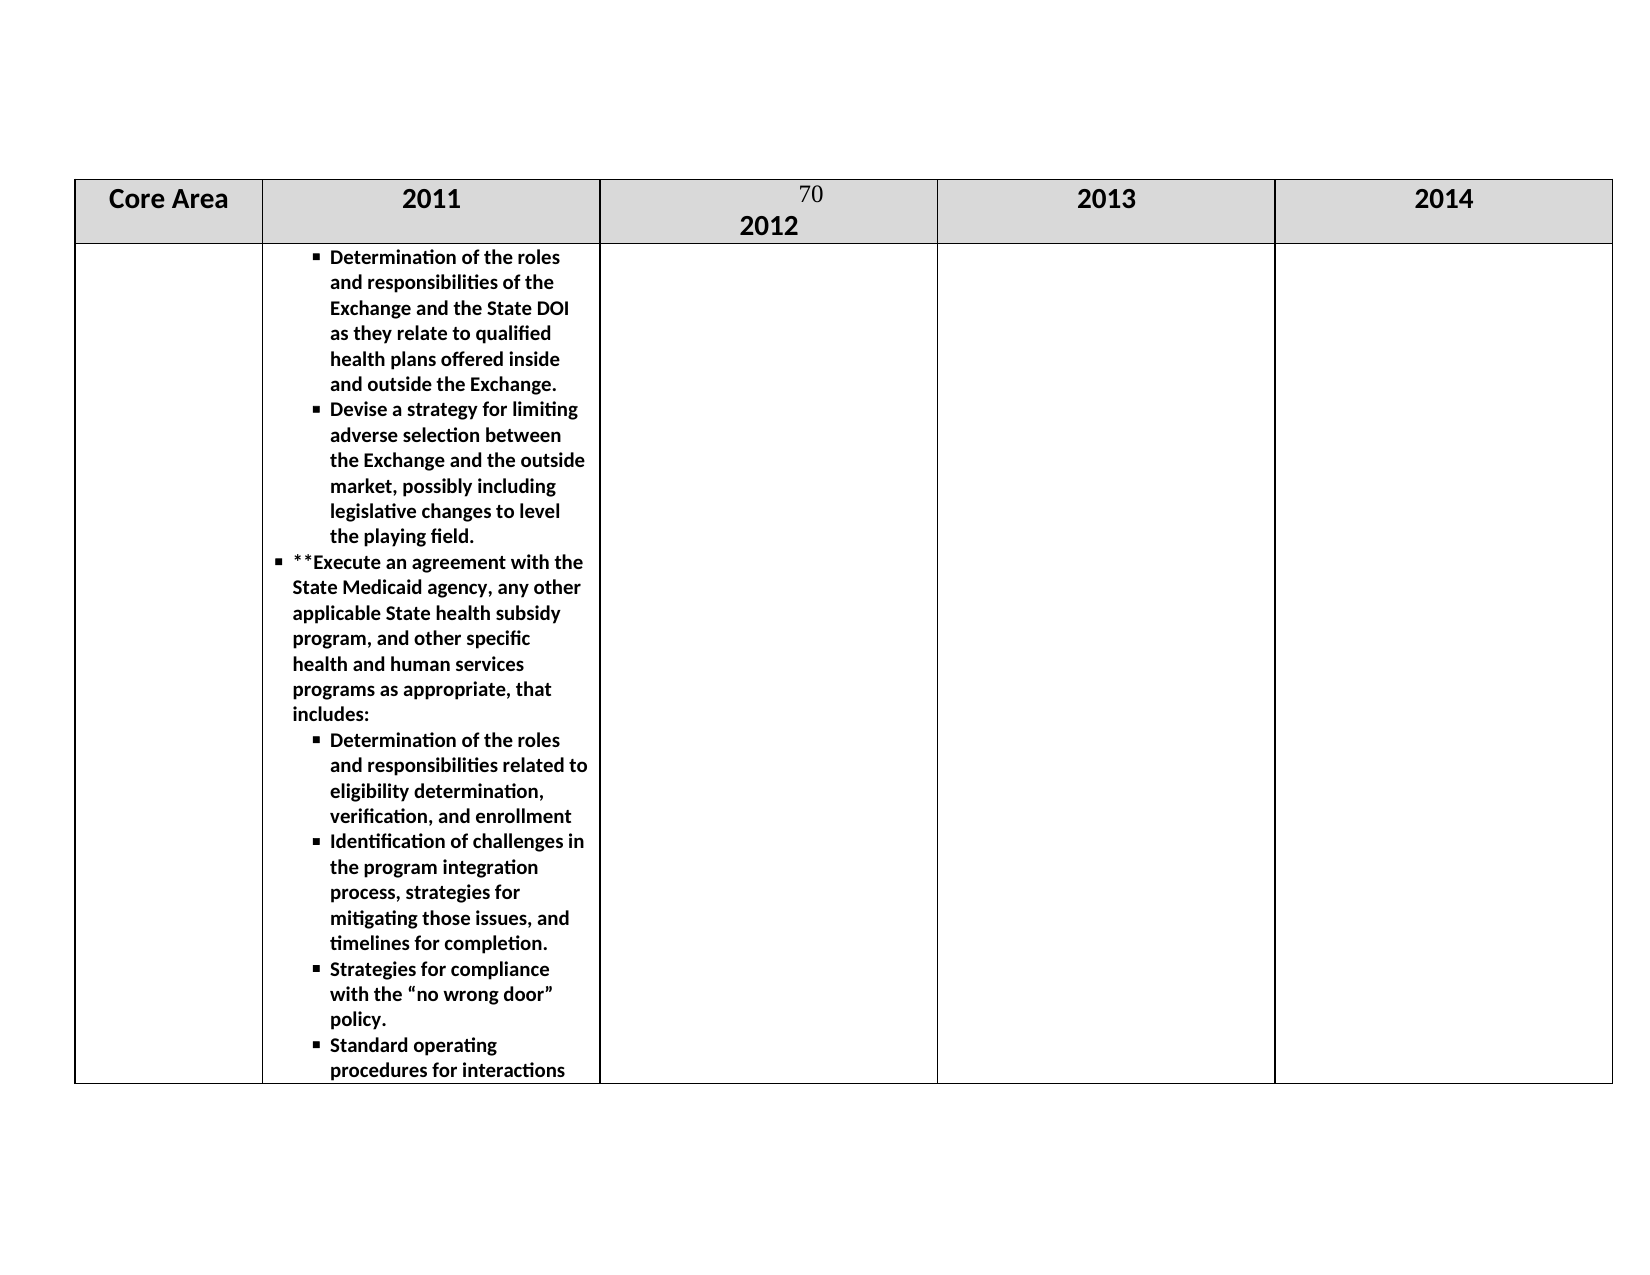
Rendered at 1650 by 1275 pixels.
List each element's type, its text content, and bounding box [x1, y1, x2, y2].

table_header 2014 [1276, 180, 1612, 243]
table_header 2012 [601, 180, 937, 243]
table_cell [76, 244, 262, 1083]
table_cell [1276, 244, 1612, 1083]
table_header 2013 [938, 180, 1274, 243]
table_header 2011 [263, 180, 599, 243]
table_cell [938, 244, 1274, 1083]
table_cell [263, 244, 599, 1083]
table_header Core Area [76, 180, 262, 243]
table_cell [601, 244, 937, 1083]
